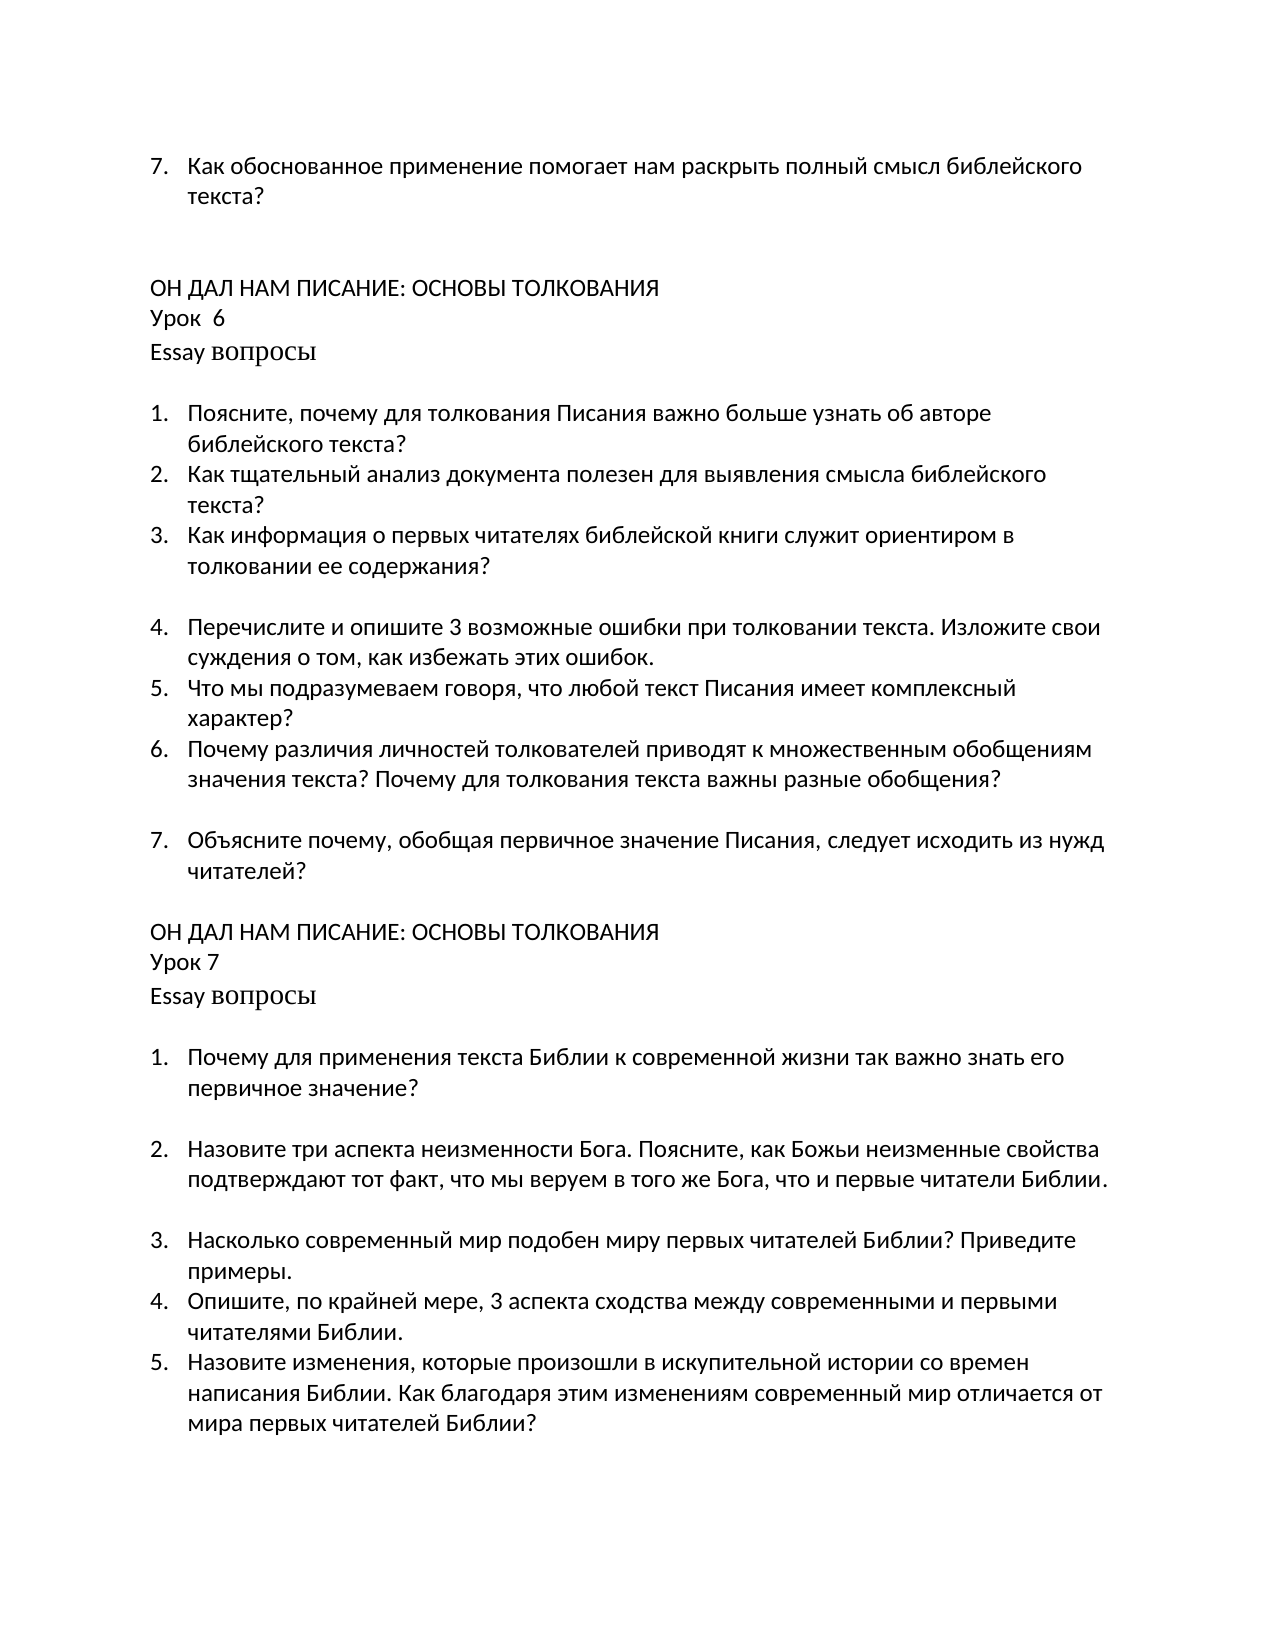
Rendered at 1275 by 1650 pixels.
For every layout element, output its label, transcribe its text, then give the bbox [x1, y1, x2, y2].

text ОН ДАЛ НАМ ПИСАНИЕ: ОСНОВЫ ТОЛКОВАНИЯ [150, 272, 1125, 303]
text ОН ДАЛ НАМ ПИСАНИЕ: ОСНОВЫ ТОЛКОВАНИЯ [150, 916, 1125, 947]
list Как информация о первых читателях библейской книги служит ориентиром в толковании ее содержания? [150, 519, 1125, 580]
list Назовите изменения, которые произошли в искупительной истории со времен написания Библии. Как благодаря этим изменениям современный мир отличается от мира первых читателей Библии? [150, 1346, 1125, 1438]
list Опишите, по крайней мере, 3 аспекта сходства между современными и первыми читателями Библии. [150, 1285, 1125, 1346]
text Essay вопросы [150, 333, 1125, 367]
list Перечислите и опишите 3 возможные ошибки при толковании текста. Изложите свои суждения о том, как избежать этих ошибок. [150, 611, 1125, 672]
list Почему различия личностей толкователей приводят к множественным обобщениям значения текста? Почему для толкования текста важны разные обобщения? [150, 733, 1125, 794]
text Essay вопросы [150, 977, 1125, 1011]
list Объясните почему, обобщая первичное значение Писания, следует исходить из нужд читателей? [150, 824, 1125, 886]
list Как тщательный анализ документа полезен для выявления смысла библейского текста? [150, 458, 1125, 519]
list Назовите три аспекта неизменности Бога. Поясните, как Божьи неизменные свойства подтверждают тот факт, что мы веруем в того же Бога, что и первые читатели Библии. [150, 1133, 1125, 1194]
text Урок 6 [150, 303, 1125, 333]
list Насколько современный мир подобен миру первых читателей Библии? Приведите примеры. [150, 1224, 1125, 1285]
list Что мы подразумеваем говоря, что любой текст Писания имеет комплексный характер? [150, 672, 1125, 733]
list Как обоснованное применение помогает нам раскрыть полный смысл библейского текста? [150, 150, 1125, 211]
text Урок 7 [150, 947, 1125, 977]
list Почему для применения текста Библии к современной жизни так важно знать его первичное значение? [150, 1041, 1125, 1102]
list Поясните, почему для толкования Писания важно больше узнать об авторе библейского текста? [150, 397, 1125, 458]
